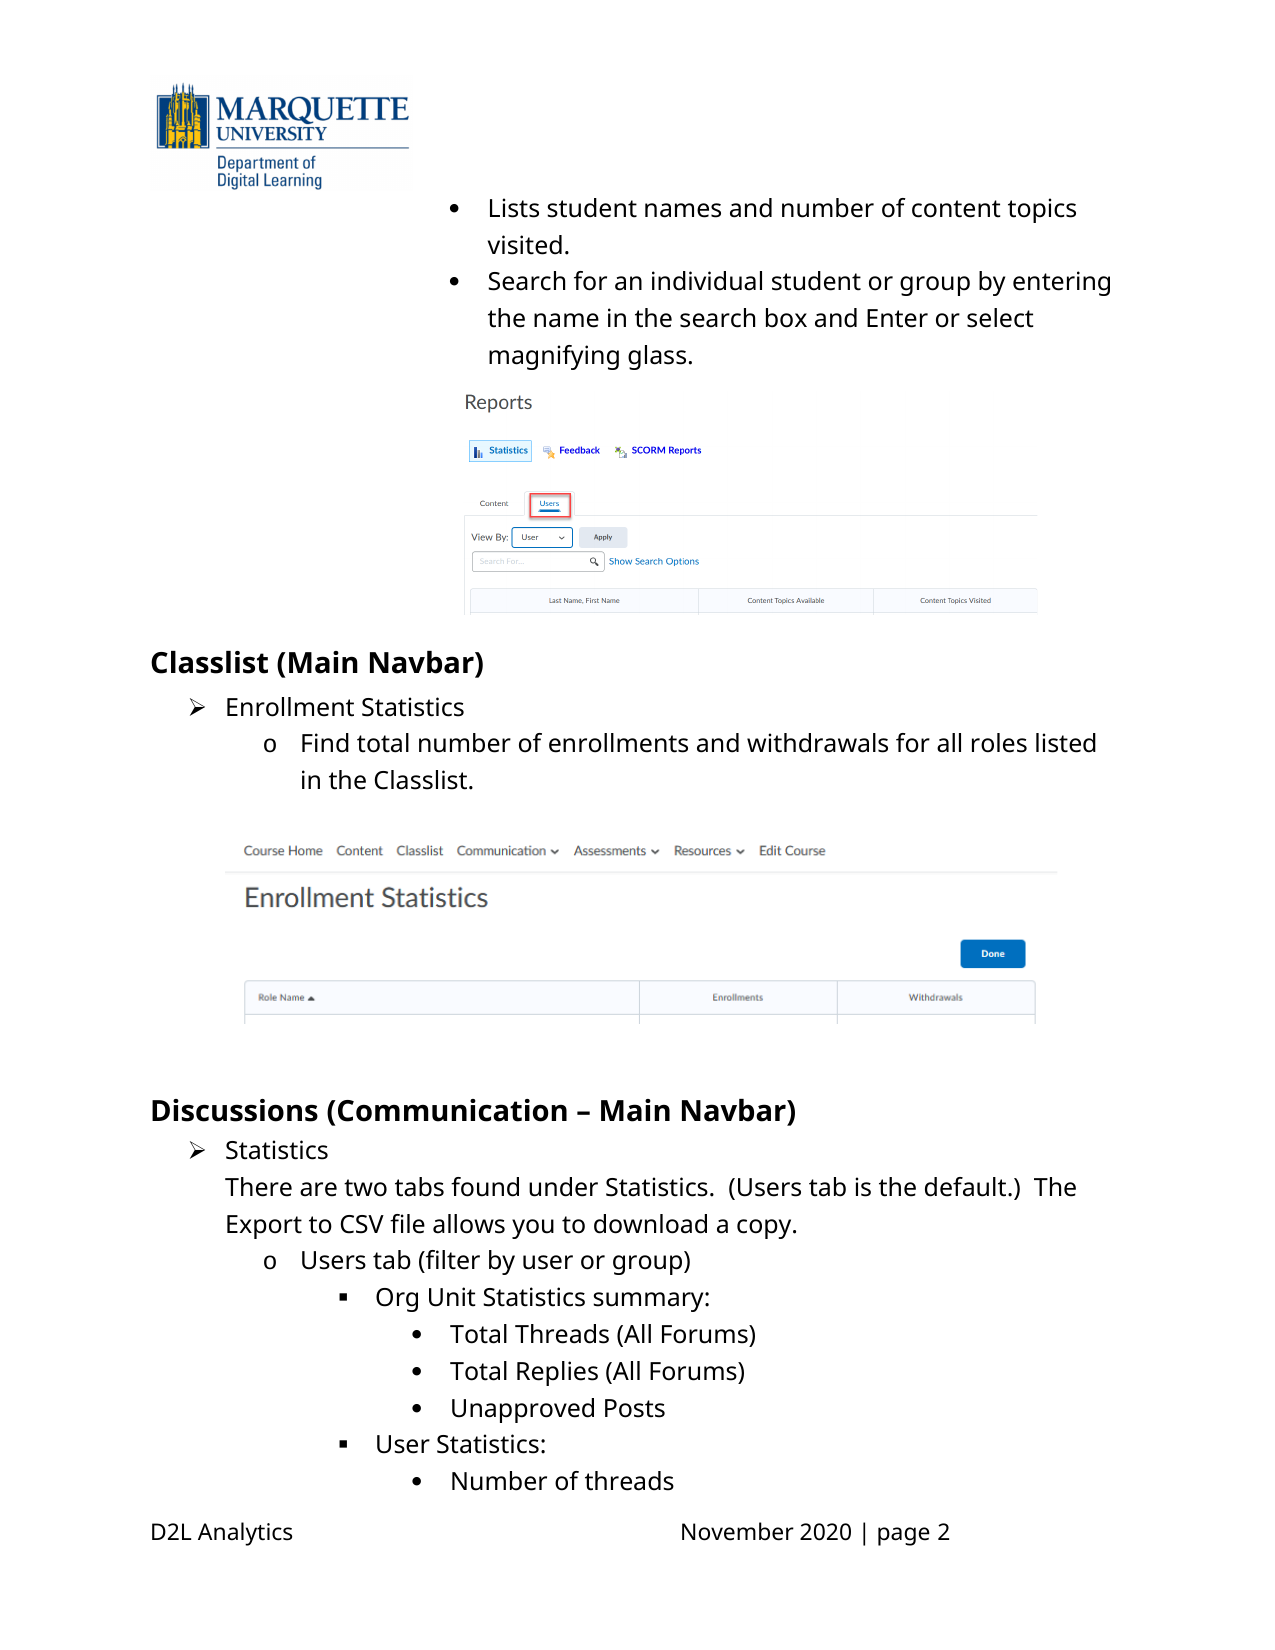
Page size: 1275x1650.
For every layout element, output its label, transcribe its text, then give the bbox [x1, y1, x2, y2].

list Number of threads [412, 1464, 1125, 1498]
picture [225, 836, 1058, 1024]
subtitle Classlist (Main Navbar) [150, 642, 1125, 682]
list Unapproved Posts [412, 1390, 1125, 1424]
subtitle Enrollment Statistics [187, 689, 1125, 723]
list Search for an individual student or group by entering the name in the search box and Enter or select magnifying glass. [450, 264, 1125, 372]
list Total Threads (All Forums) [412, 1317, 1125, 1351]
list Total Replies (All Forums) [412, 1353, 1125, 1388]
list There are two tabs found under Statistics. (Users tab is the default.) The Export to CSV file allows you to download a copy. [225, 1169, 1125, 1240]
picture [150, 75, 414, 191]
list Users tab (filter by user or group) [262, 1243, 1125, 1277]
list User Statistics: [337, 1427, 1125, 1461]
list Find total number of enrollments and withdrawals for all roles listed in the Classlist. [262, 726, 1125, 797]
list Statistics [187, 1133, 1125, 1167]
list Lists student names and number of content topics visited. [450, 191, 1125, 261]
subtitle Discussions (Communication – Main Navbar) [150, 1090, 1125, 1129]
picture [462, 391, 1038, 615]
list Org Unit Statistics summary: [337, 1280, 1125, 1314]
